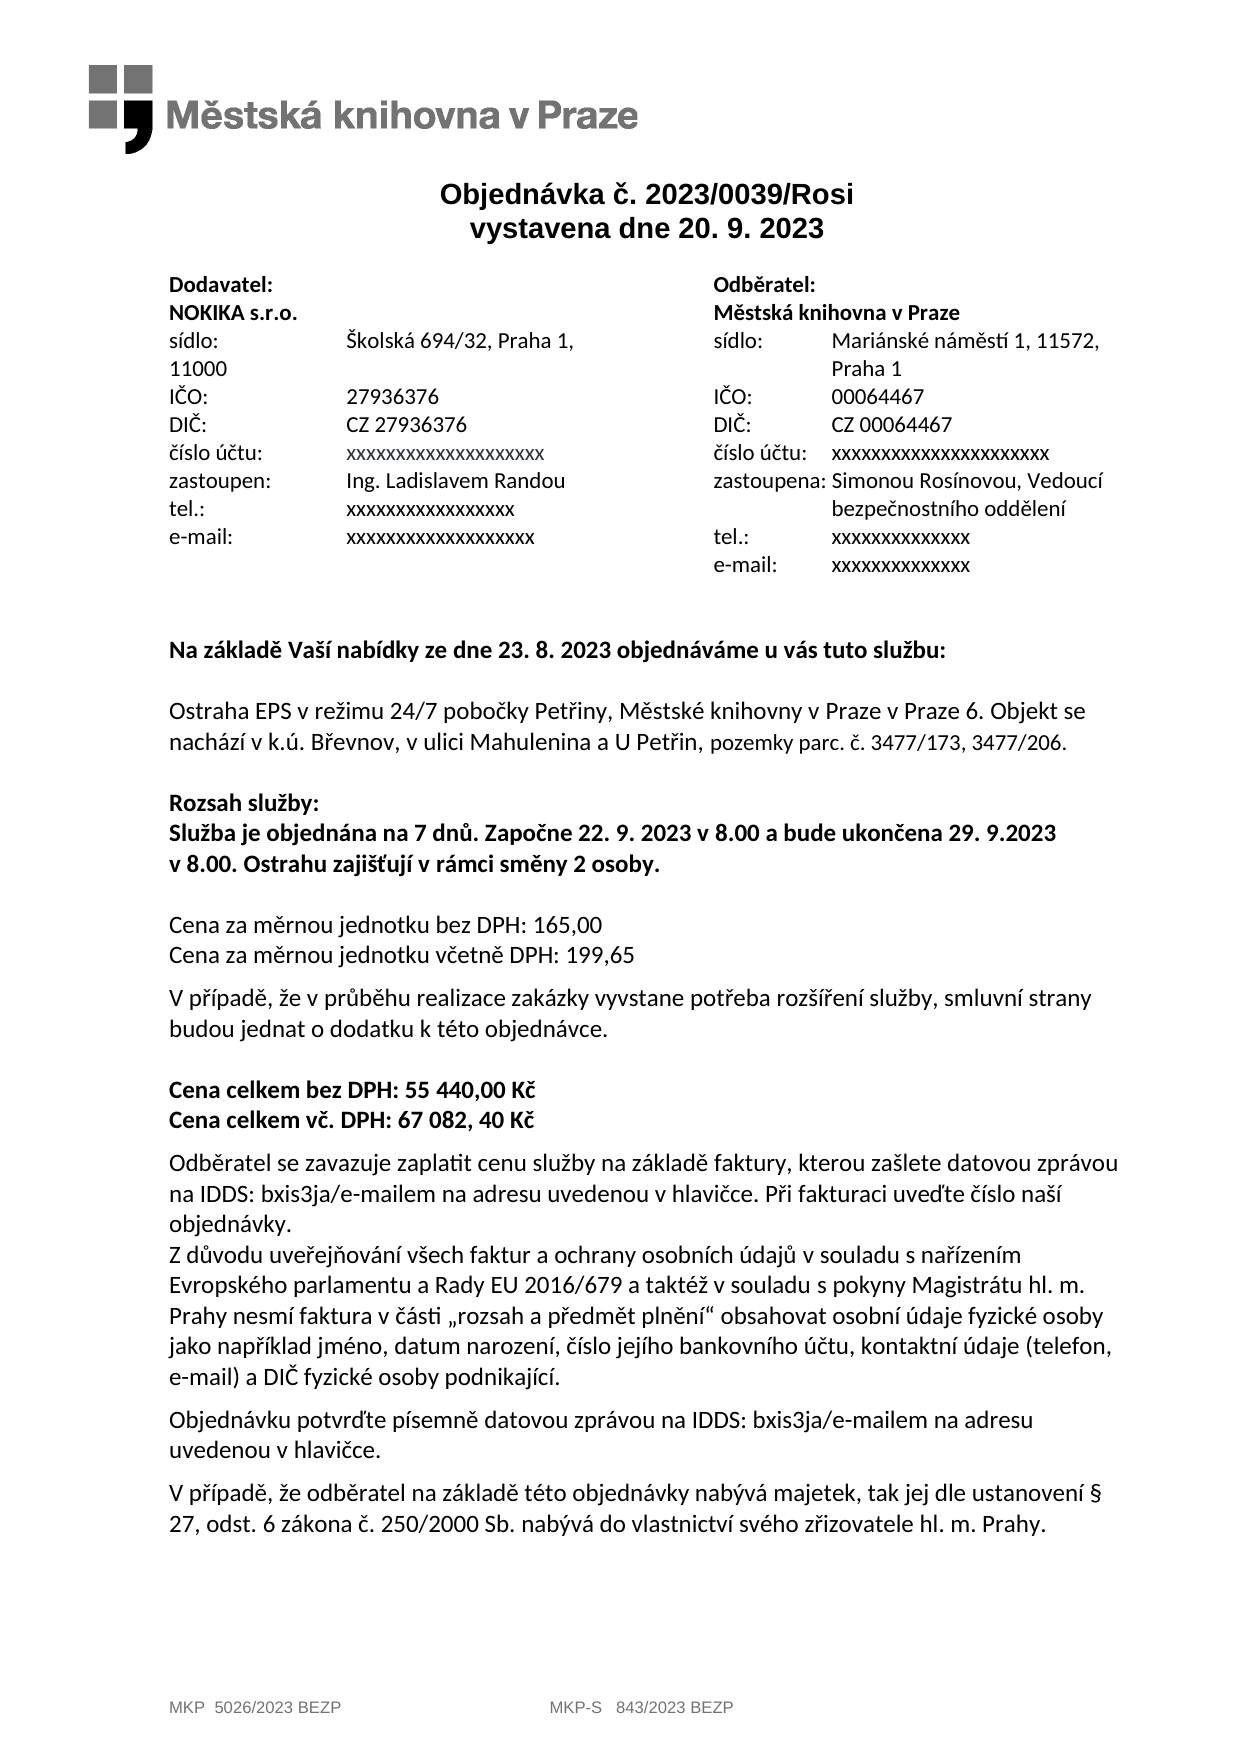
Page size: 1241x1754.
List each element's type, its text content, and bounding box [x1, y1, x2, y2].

text V případě, že odběratel na základě této objednávky nabývá majetek, tak jej dle ustanovení § 27, odst. 6 zákona č. 250/2000 Sb. nabývá do vlastnictví svého zřizovatele hl. m. Prahy. [169, 1478, 1125, 1539]
text IČO: 00064467 [713, 382, 1125, 410]
text Cena celkem bez DPH: 55 440,00 Kč [169, 1074, 1125, 1104]
text číslo účtu: xxxxxxxxxxxxxxxxxxxx zastoupen: Ing. Ladislavem Randou [169, 438, 581, 494]
text IČO: 27936376 [169, 382, 581, 410]
text Dodavatel: [169, 270, 581, 298]
text tel.: xxxxxxxxxxxxxx [713, 522, 1125, 550]
text Městská knihovna v Praze [713, 298, 1125, 326]
text vystavena dne 20. 9. 2023 [169, 211, 1125, 244]
text NOKIKA s.r.o. [169, 298, 581, 326]
text Cena za měrnou jednotku včetně DPH: 199,65 [169, 939, 1125, 970]
text DIČ: CZ 27936376 [169, 410, 581, 438]
text Služba je objednána na 7 dnů. Započne 22. 9. 2023 v 8.00 a bude ukončena 29. 9.2023 v 8.00. Ostrahu zajišťují v rámci směny 2 osoby. [169, 817, 1125, 878]
text Cena celkem vč. DPH: 67 082, 40 Kč [169, 1104, 1125, 1135]
picture [88, 65, 638, 154]
text e-mail: xxxxxxxxxxxxxx [713, 550, 1125, 578]
text e-mail: xxxxxxxxxxxxxxxxxxx [169, 522, 581, 550]
text sídlo: Školská 694/32, Praha 1, 11000 [169, 326, 581, 382]
text Objednávku potvrďte písemně datovou zprávou na IDDS: bxis3ja/e-mailem na adresu uvedenou v hlavičce. [169, 1404, 1125, 1465]
text DIČ: CZ 00064467 [713, 410, 1125, 438]
text sídlo: Mariánské náměstí 1, 11572, Praha 1 [713, 326, 1125, 382]
text Odběratel: [713, 270, 1125, 298]
text Rozsah služby: [169, 787, 1125, 817]
text Objednávka č. 2023/0039/Rosi [169, 177, 1125, 211]
text V případě, že v průběhu realizace zakázky vyvstane potřeba rozšíření služby, smluvní strany budou jednat o dodatku k této objednávce. [169, 982, 1125, 1043]
text Na základě Vaší nabídky ze dne 23. 8. 2023 objednáváme u vás tuto službu: [169, 634, 1125, 664]
text Ostraha EPS v režimu 24/7 pobočky Petřiny, Městské knihovny v Praze v Praze 6. Objekt se nachází v k.ú. Břevnov, v ulici Mahulenina a U Petřin, pozemky parc. č. 3477/173, 3477/206. [169, 695, 1125, 756]
text Odběratel se zavazuje zaplatit cenu služby na základě faktury, kterou zašlete datovou zprávou na IDDS: bxis3ja/e-mailem na adresu uvedenou v hlavičce. Při fakturaci uveďte číslo naší objednávky. Z důvodu uveřejňování všech faktur a ochrany osobních údajů v souladu s nařízením Evropského parlamentu a Rady EU 2016/679 a taktéž v souladu s pokyny Magistrátu hl. m. Prahy nesmí faktura v části „rozsah a předmět plnění“ obsahovat osobní údaje fyzické osoby jako například jméno, datum narození, číslo jejího bankovního účtu, kontaktní údaje (telefon, e-mail) a DIČ fyzické osoby podnikající. [169, 1147, 1125, 1392]
text Cena za měrnou jednotku bez DPH: 165,00 [169, 909, 1125, 939]
text číslo účtu: xxxxxxxxxxxxxxxxxxxxxx [713, 438, 1125, 466]
text tel.: xxxxxxxxxxxxxxxxx [169, 494, 581, 522]
text zastoupena: Simonou Rosínovou, Vedoucí bezpečnostního oddělení [713, 466, 1125, 522]
